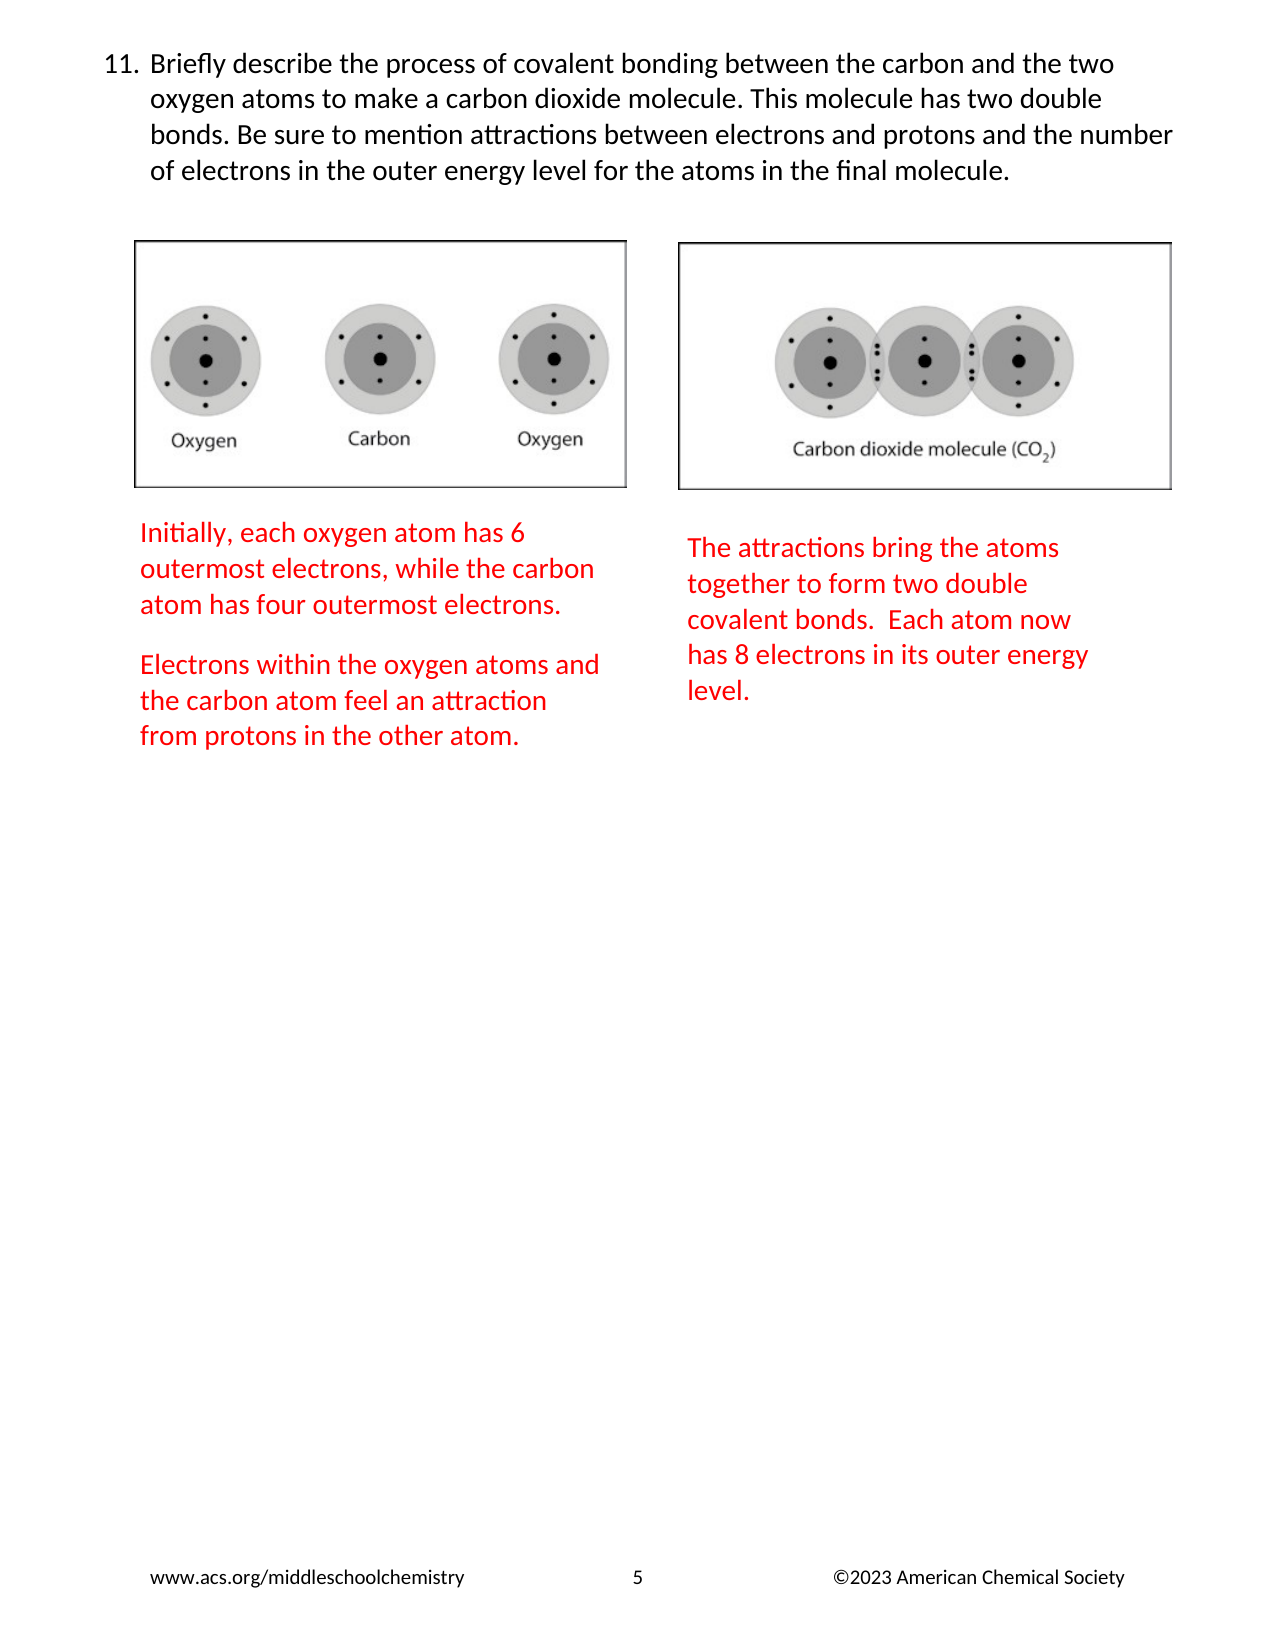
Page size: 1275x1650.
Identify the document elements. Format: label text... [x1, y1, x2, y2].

picture [134, 240, 627, 488]
list Briefly describe the process of covalent bonding between the carbon and the two oxygen atoms to make a carbon dioxide molecule. This molecule has two double bonds. Be sure to mention attractions between electrons and protons and the number of electrons in the outer energy level for the atoms in the final molecule. [103, 45, 1176, 187]
picture [678, 242, 1172, 490]
